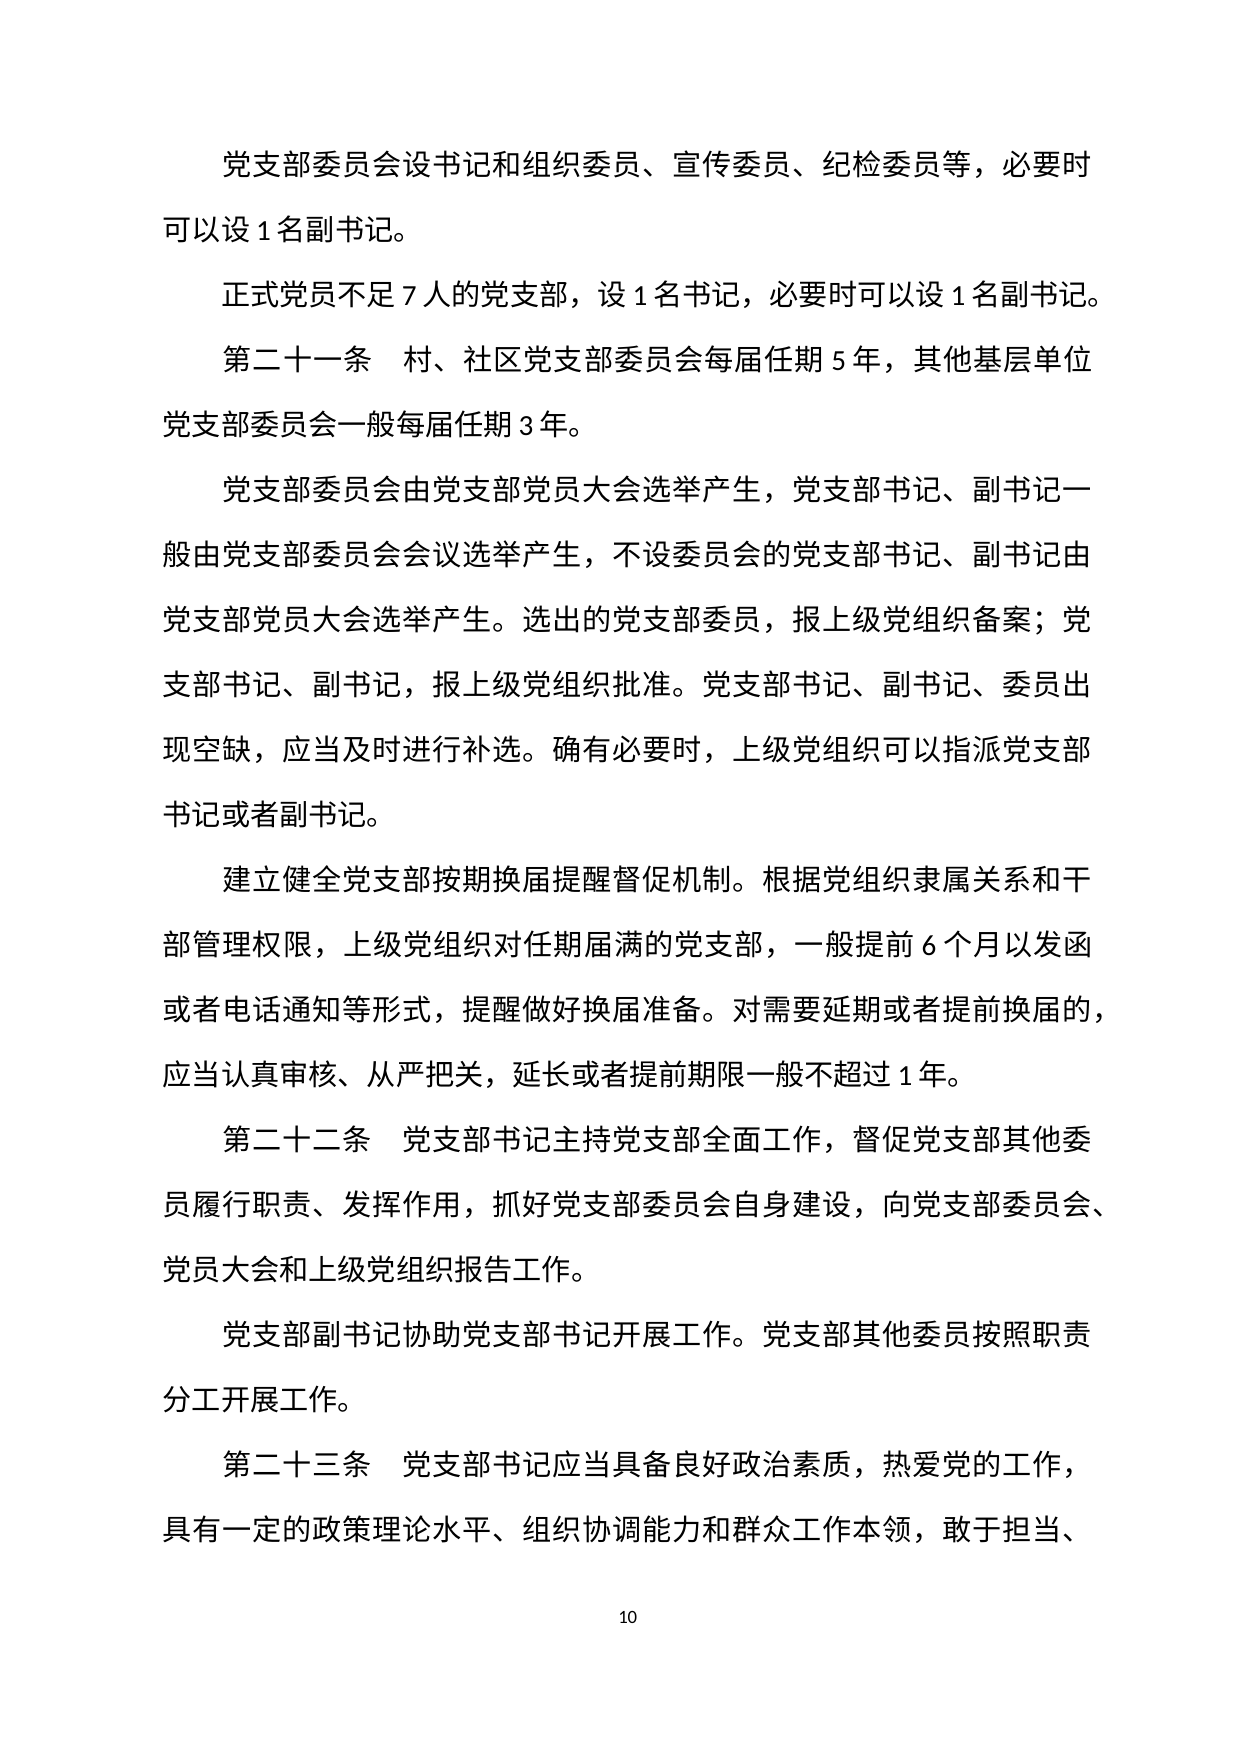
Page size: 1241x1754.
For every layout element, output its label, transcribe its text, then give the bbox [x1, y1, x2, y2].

text 第二十二条 党支部书记主持党支部全面工作，督促党支部其他委员履行职责、发挥作用，抓好党支部委员会自身建设，向党支部委员会、党员大会和上级党组织报告工作。 [162, 1105, 1093, 1300]
text 正式党员不足7人的党支部，设1名书记，必要时可以设1名副书记。 [162, 260, 1093, 325]
text 党支部委员会由党支部党员大会选举产生，党支部书记、副书记一般由党支部委员会会议选举产生，不设委员会的党支部书记、副书记由党支部党员大会选举产生。选出的党支部委员，报上级党组织备案；党支部书记、副书记，报上级党组织批准。党支部书记、副书记、委员出现空缺，应当及时进行补选。确有必要时，上级党组织可以指派党支部书记或者副书记。 [162, 455, 1093, 845]
text 党支部副书记协助党支部书记开展工作。党支部其他委员按照职责分工开展工作。 [162, 1300, 1093, 1430]
text 建立健全党支部按期换届提醒督促机制。根据党组织隶属关系和干部管理权限，上级党组织对任期届满的党支部，一般提前6个月以发函或者电话通知等形式，提醒做好换届准备。对需要延期或者提前换届的，应当认真审核、从严把关，延长或者提前期限一般不超过1年。 [162, 845, 1093, 1105]
text 第二十一条 村、社区党支部委员会每届任期5年，其他基层单位党支部委员会一般每届任期3年。 [162, 325, 1093, 455]
text 党支部委员会设书记和组织委员、宣传委员、纪检委员等，必要时可以设1名副书记。 [162, 130, 1093, 260]
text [162, 1430, 1093, 1560]
